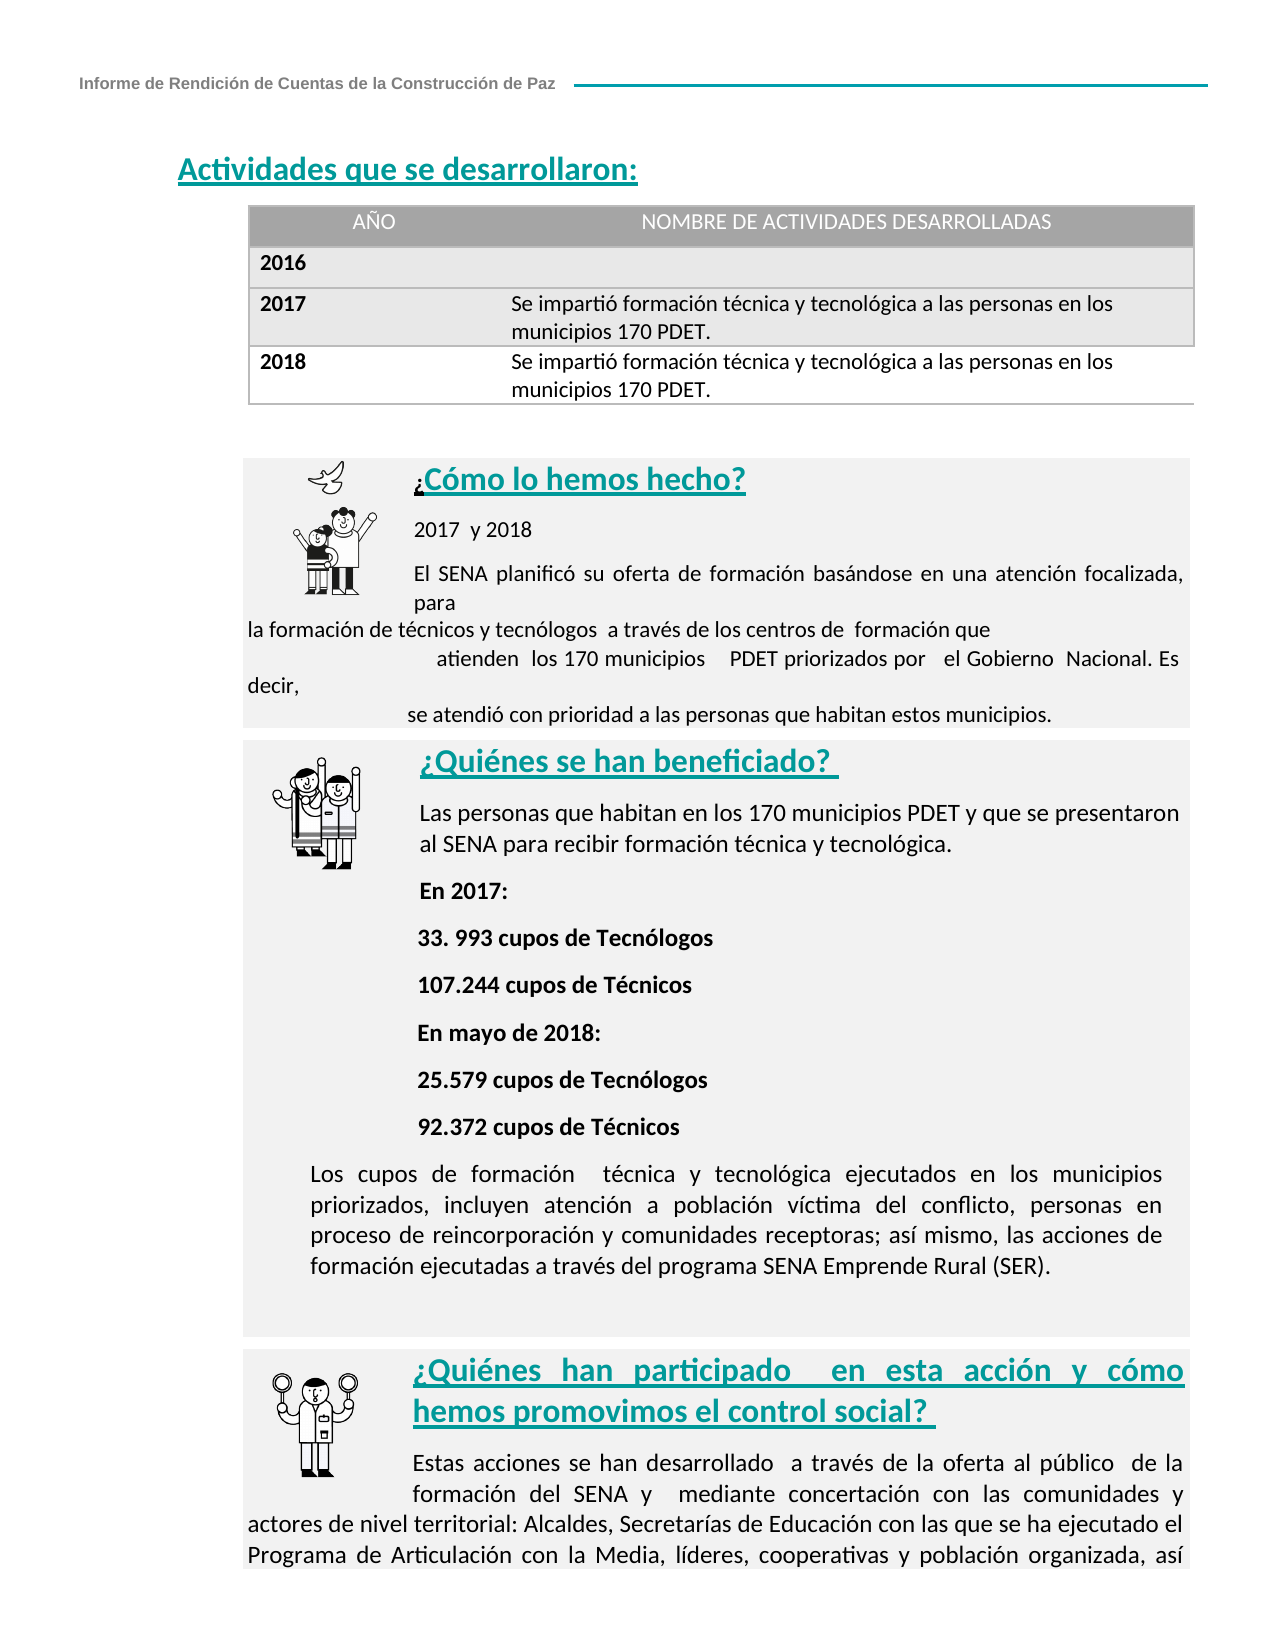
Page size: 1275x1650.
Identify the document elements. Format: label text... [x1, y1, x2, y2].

table_cell Se impartió formación técnica y tecnológica a las personas en los municipios 170 PDET. [500, 347, 1193, 403]
table_cell 2018 [250, 347, 500, 403]
table_cell 2016 [250, 248, 500, 287]
picture [236, 1349, 394, 1491]
table_cell Se impartió formación técnica y tecnológica a las personas en los municipios 170 PDET. [500, 289, 1193, 345]
table_cell ¿Quiénes se han beneficiado? Las personas que habitan en los 170 municipios PDET y que se presentaron al SENA para recibir formación técnica y tecnológica. En 2017: 33. 993 cupos de Tecnólogos 107.244 cupos de Técnicos En mayo de 2018: 25.579 cupos de Tecnólogos 92.372 cupos de Técnicos Los cupos de formación técnica y tecnológica ejecutados en los municipios priorizados, incluyen atención a población víctima del conflicto, personas en proceso de reincorporación y comunidades receptoras; así mismo, las acciones de formación ejecutadas a través del programa SENA Emprende Rural (SER). [243, 740, 1190, 1337]
picture [248, 749, 401, 881]
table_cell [243, 1349, 1190, 1569]
table_header ¿Cómo lo hemos hecho? 2017 y 2018 El SENA planificó su oferta de formación basándose en una atención focalizada, para la formación de técnicos y tecnólogos a través de los centros de formación que atienden los 170 municipios PDET priorizados por el Gobierno Nacional. Es decir, se atendió con prioridad a las personas que habitan estos municipios. [243, 458, 1190, 728]
table_cell 2017 [250, 289, 500, 345]
picture [267, 454, 395, 609]
table_cell [500, 248, 1193, 287]
table_header AÑO [250, 207, 500, 246]
text Actividades que se desarrollaron: [177, 148, 1098, 188]
table_header NOMBRE DE ACTIVIDADES DESARROLLADAS [500, 207, 1193, 246]
